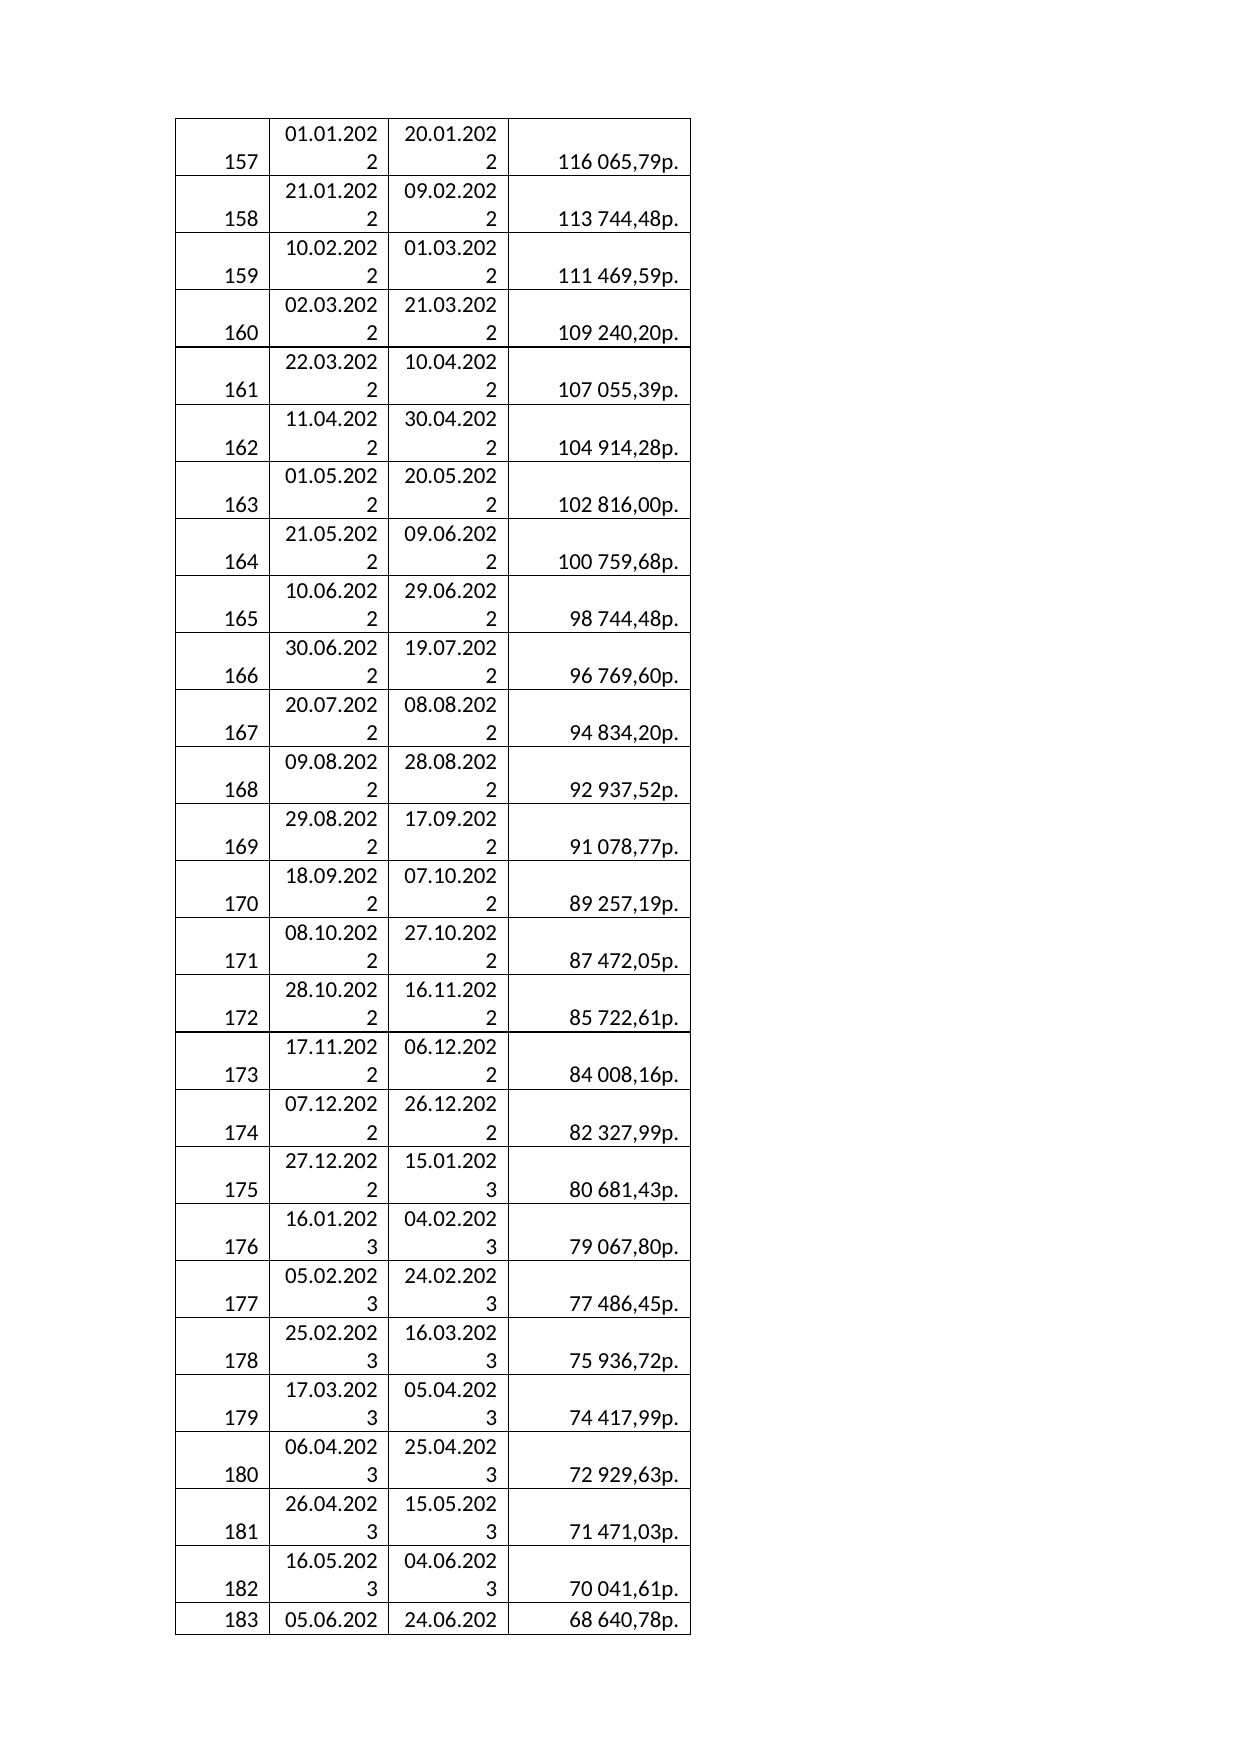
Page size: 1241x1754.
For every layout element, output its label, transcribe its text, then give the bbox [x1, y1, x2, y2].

table_cell 25.04.2023 [389, 1432, 508, 1488]
table_cell 01.05.2022 [270, 462, 388, 518]
table_cell 20.01.2022 [389, 119, 508, 175]
table_cell 29.08.2022 [270, 804, 388, 860]
table_cell 29.06.2022 [389, 576, 508, 632]
table_cell 116 065,79р. [509, 119, 690, 175]
table_cell 183 [176, 1603, 269, 1633]
table_cell 160 [176, 290, 269, 346]
table_cell 158 [176, 176, 269, 232]
table_cell 98 744,48р. [509, 576, 690, 632]
table_cell 167 [176, 690, 269, 746]
table_cell 182 [176, 1546, 269, 1602]
table_cell 68 640,78р. [509, 1603, 690, 1633]
table_cell 18.09.2022 [270, 861, 388, 917]
table_cell 168 [176, 747, 269, 803]
table_cell 15.05.2023 [389, 1489, 508, 1545]
table_cell 102 816,00р. [509, 462, 690, 518]
table_cell 17.03.2023 [270, 1375, 388, 1431]
table_cell 85 722,61р. [509, 975, 690, 1031]
table_cell 89 257,19р. [509, 861, 690, 917]
table_cell 28.10.2022 [270, 975, 388, 1031]
table_cell 21.01.2022 [270, 176, 388, 232]
table_cell 08.10.2022 [270, 918, 388, 974]
table_cell 16.03.2023 [389, 1318, 508, 1374]
table_cell 07.12.2022 [270, 1090, 388, 1146]
table_cell 157 [176, 119, 269, 175]
table_cell 16.05.2023 [270, 1546, 388, 1602]
table_cell 10.06.2022 [270, 576, 388, 632]
table_cell 109 240,20р. [509, 290, 690, 346]
table_cell 169 [176, 804, 269, 860]
table_cell 172 [176, 975, 269, 1031]
table_cell 75 936,72р. [509, 1318, 690, 1374]
table_cell 19.07.2022 [389, 633, 508, 689]
table_cell 71 471,03р. [509, 1489, 690, 1545]
table_cell 175 [176, 1147, 269, 1203]
table_cell 163 [176, 462, 269, 518]
table_cell 21.05.2022 [270, 519, 388, 575]
table_cell 25.02.2023 [270, 1318, 388, 1374]
table_cell 21.03.2022 [389, 290, 508, 346]
table_cell 27.10.2022 [389, 918, 508, 974]
table_cell 174 [176, 1090, 269, 1146]
table_cell 15.01.2023 [389, 1147, 508, 1203]
table_cell 166 [176, 633, 269, 689]
table_cell 70 041,61р. [509, 1546, 690, 1602]
table_cell 178 [176, 1318, 269, 1374]
table_cell 05.06.2023 [270, 1603, 388, 1633]
table_cell 107 055,39р. [509, 348, 690, 403]
table_cell 94 834,20р. [509, 690, 690, 746]
table_cell 74 417,99р. [509, 1375, 690, 1431]
table_cell 08.08.2022 [389, 690, 508, 746]
table_cell 176 [176, 1204, 269, 1260]
table_cell 80 681,43р. [509, 1147, 690, 1203]
table_cell 20.05.2022 [389, 462, 508, 518]
table_cell 113 744,48р. [509, 176, 690, 232]
table_cell 27.12.2022 [270, 1147, 388, 1203]
table_cell 24.06.2023 [389, 1603, 508, 1633]
table_cell 77 486,45р. [509, 1261, 690, 1317]
table_cell 26.12.2022 [389, 1090, 508, 1146]
table_cell 09.06.2022 [389, 519, 508, 575]
table_cell 181 [176, 1489, 269, 1545]
table_cell 10.04.2022 [389, 348, 508, 403]
table_cell 22.03.2022 [270, 348, 388, 403]
table_cell 09.08.2022 [270, 747, 388, 803]
table_cell 16.01.2023 [270, 1204, 388, 1260]
table_cell 17.09.2022 [389, 804, 508, 860]
table_cell 87 472,05р. [509, 918, 690, 974]
table_cell 104 914,28р. [509, 405, 690, 461]
table_cell 05.02.2023 [270, 1261, 388, 1317]
table_cell 17.11.2022 [270, 1033, 388, 1088]
table_cell 82 327,99р. [509, 1090, 690, 1146]
table_cell 28.08.2022 [389, 747, 508, 803]
table_cell 06.04.2023 [270, 1432, 388, 1488]
table_cell 05.04.2023 [389, 1375, 508, 1431]
table_cell 84 008,16р. [509, 1033, 690, 1088]
table_cell 92 937,52р. [509, 747, 690, 803]
table_cell 171 [176, 918, 269, 974]
table_cell 10.02.2022 [270, 233, 388, 289]
table_cell 30.06.2022 [270, 633, 388, 689]
table_cell 07.10.2022 [389, 861, 508, 917]
table_cell 11.04.2022 [270, 405, 388, 461]
table_cell 02.03.2022 [270, 290, 388, 346]
table_cell 177 [176, 1261, 269, 1317]
table_cell 16.11.2022 [389, 975, 508, 1031]
table_cell 162 [176, 405, 269, 461]
table_cell 04.06.2023 [389, 1546, 508, 1602]
table_cell 111 469,59р. [509, 233, 690, 289]
table_cell 26.04.2023 [270, 1489, 388, 1545]
table_cell 173 [176, 1033, 269, 1088]
table_cell 170 [176, 861, 269, 917]
table_cell 159 [176, 233, 269, 289]
table_cell 09.02.2022 [389, 176, 508, 232]
table_cell 161 [176, 348, 269, 403]
table_cell 72 929,63р. [509, 1432, 690, 1488]
table_cell 79 067,80р. [509, 1204, 690, 1260]
table_cell 96 769,60р. [509, 633, 690, 689]
table_cell 06.12.2022 [389, 1033, 508, 1088]
table_cell 30.04.2022 [389, 405, 508, 461]
table_cell 01.03.2022 [389, 233, 508, 289]
table_cell 24.02.2023 [389, 1261, 508, 1317]
table_cell 100 759,68р. [509, 519, 690, 575]
table_cell 04.02.2023 [389, 1204, 508, 1260]
table_cell 91 078,77р. [509, 804, 690, 860]
table_cell 165 [176, 576, 269, 632]
table_cell 20.07.2022 [270, 690, 388, 746]
table_cell 164 [176, 519, 269, 575]
table_cell 180 [176, 1432, 269, 1488]
table_cell 179 [176, 1375, 269, 1431]
table_cell 01.01.2022 [270, 119, 388, 175]
